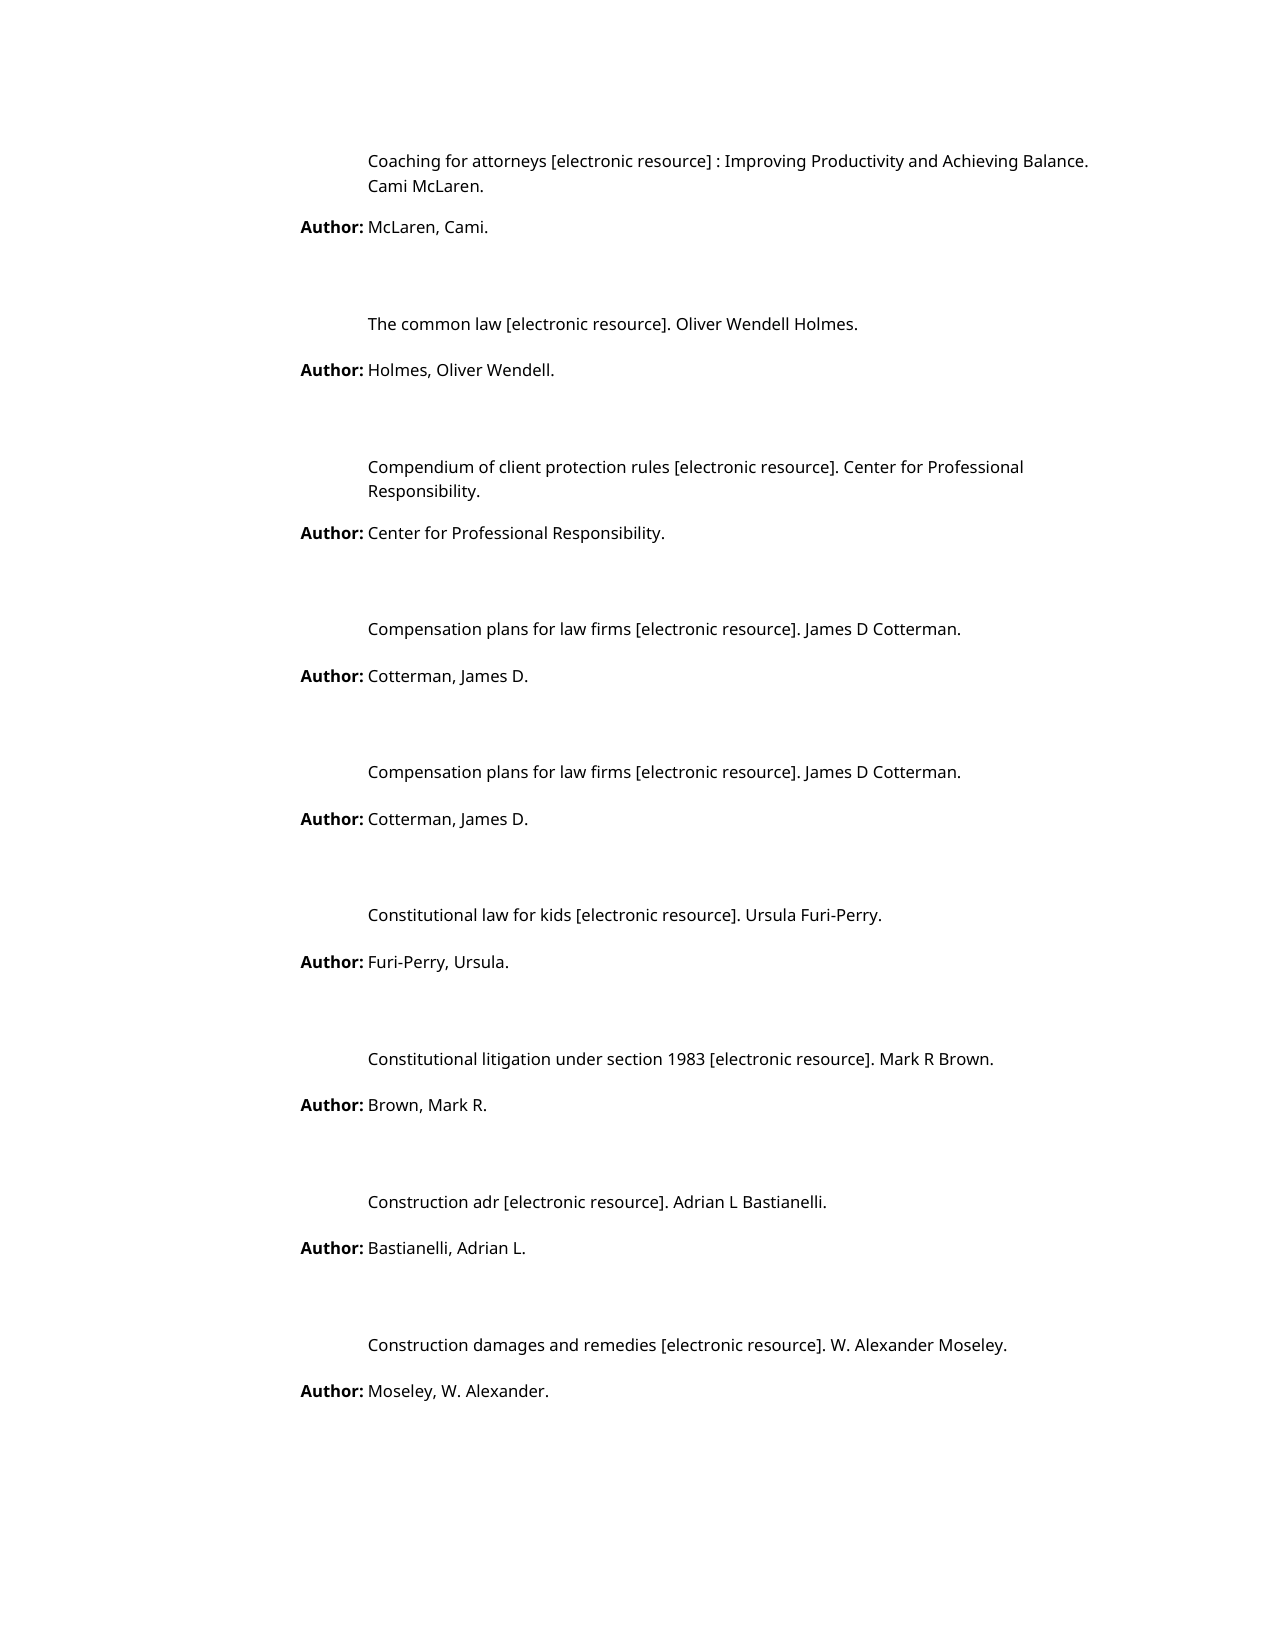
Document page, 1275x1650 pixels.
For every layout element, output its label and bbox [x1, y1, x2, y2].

table_cell [150, 150, 1125, 1476]
